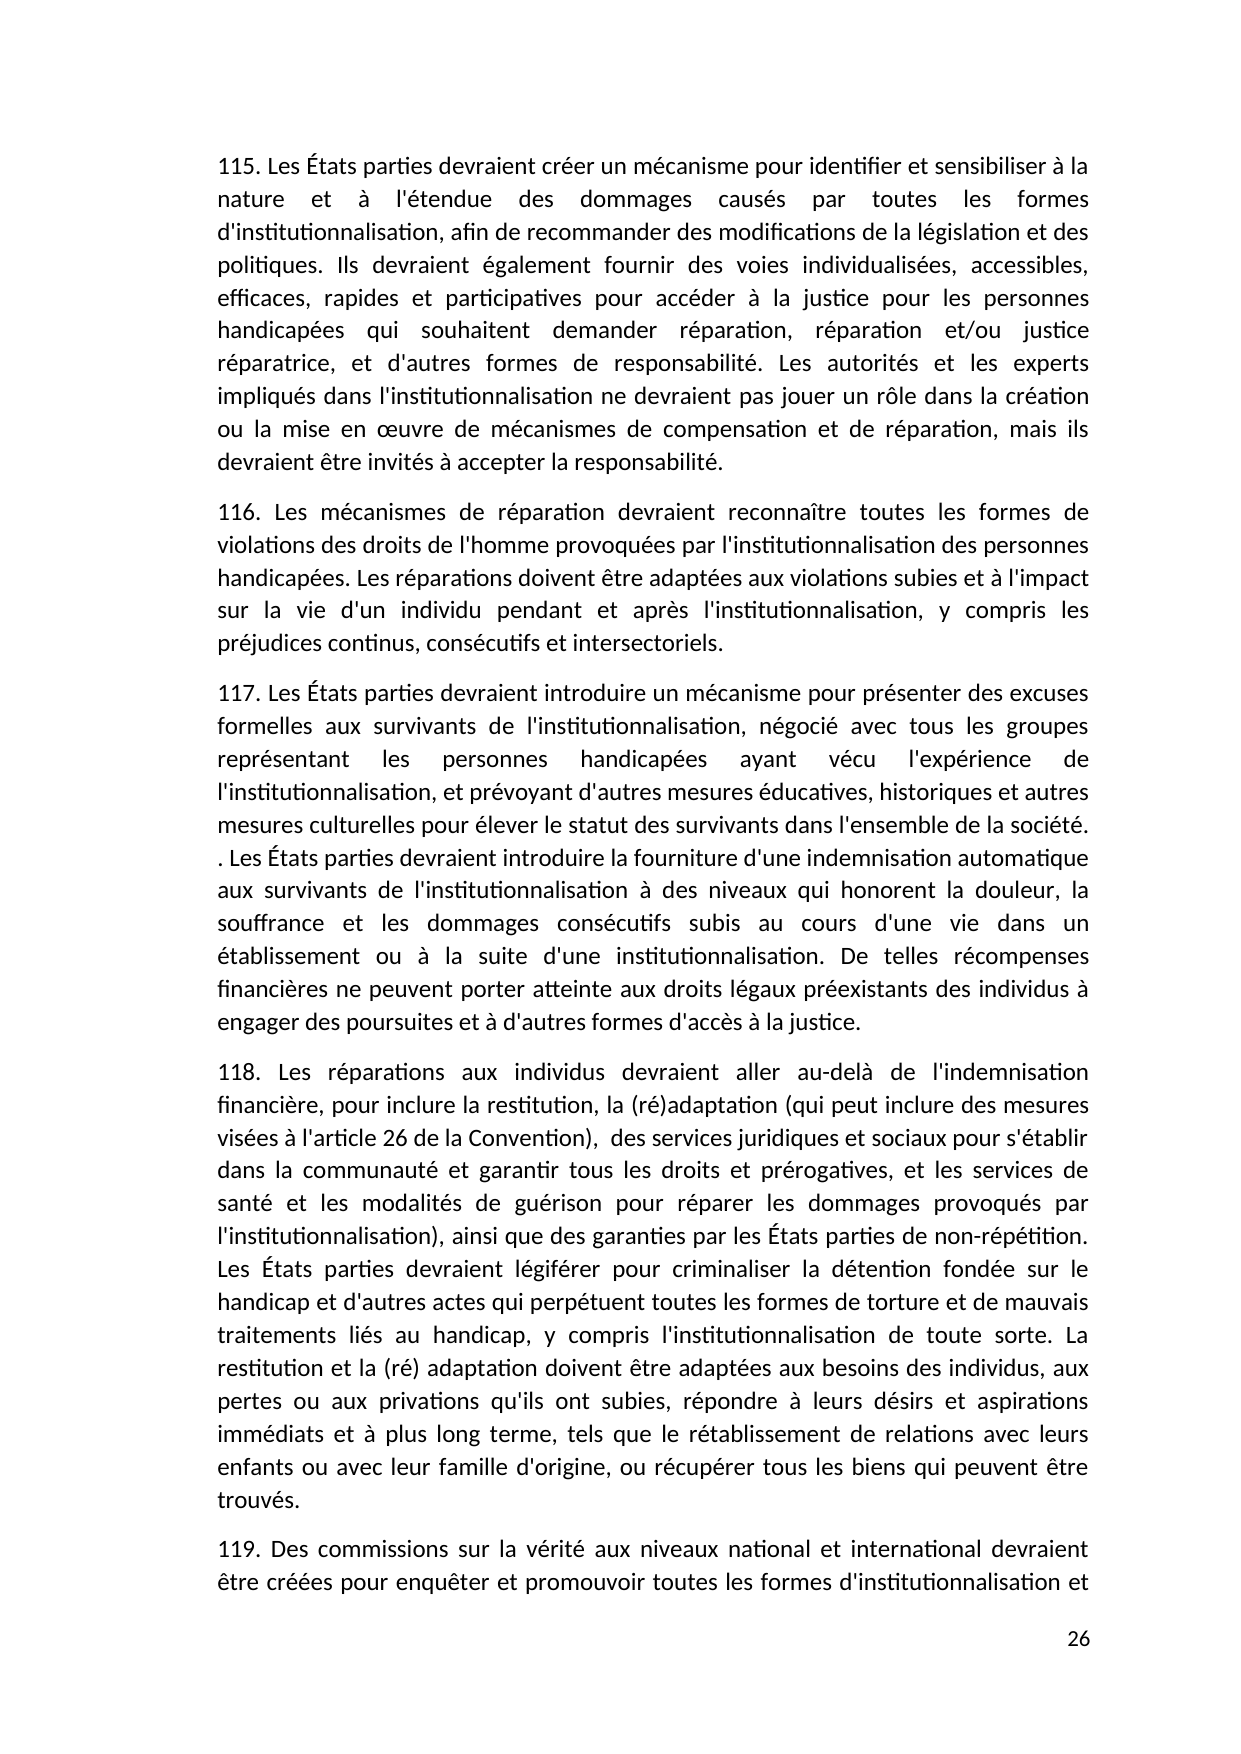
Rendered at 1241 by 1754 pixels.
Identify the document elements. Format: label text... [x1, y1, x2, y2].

list 117. Les États parties devraient introduire un mécanisme pour présenter des excuses formelles aux survivants de l'institutionnalisation, négocié avec tous les groupes représentant les personnes handicapées ayant vécu l'expérience de l'institutionnalisation, et prévoyant d'autres mesures éducatives, historiques et autres mesures culturelles pour élever le statut des survivants dans l'ensemble de la société. . Les États parties devraient introduire la fourniture d'une indemnisation automatique aux survivants de l'institutionnalisation à des niveaux qui honorent la douleur, la souffrance et les dommages consécutifs subis au cours d'une vie dans un établissement ou à la suite d'une institutionnalisation. De telles récompenses financières ne peuvent porter atteinte aux droits légaux préexistants des individus à engager des poursuites et à d'autres formes d'accès à la justice. [217, 677, 1090, 1037]
list 115. Les États parties devraient créer un mécanisme pour identifier et sensibiliser à la nature et à l'étendue des dommages causés par toutes les formes d'institutionnalisation, afin de recommander des modifications de la législation et des politiques. Ils devraient également fournir des voies individualisées, accessibles, efficaces, rapides et participatives pour accéder à la justice pour les personnes handicapées qui souhaitent demander réparation, réparation et/ou justice réparatrice, et d'autres formes de responsabilité. Les autorités et les experts impliqués dans l'institutionnalisation ne devraient pas jouer un rôle dans la création ou la mise en œuvre de mécanismes de compensation et de réparation, mais ils devraient être invités à accepter la responsabilité. [217, 150, 1090, 477]
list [217, 1533, 1090, 1597]
list 116. Les mécanismes de réparation devraient reconnaître toutes les formes de violations des droits de l'homme provoquées par l'institutionnalisation des personnes handicapées. Les réparations doivent être adaptées aux violations subies et à l'impact sur la vie d'un individu pendant et après l'institutionnalisation, y compris les préjudices continus, consécutifs et intersectoriels. [217, 496, 1090, 658]
list 118. Les réparations aux individus devraient aller au-delà de l'indemnisation financière, pour inclure la restitution, la (ré)adaptation (qui peut inclure des mesures visées à l'article 26 de la Convention), des services juridiques et sociaux pour s'établir dans la communauté et garantir tous les droits et prérogatives, et les services de santé et les modalités de guérison pour réparer les dommages provoqués par l'institutionnalisation), ainsi que des garanties par les États parties de non-répétition. Les États parties devraient légiférer pour criminaliser la détention fondée sur le handicap et d'autres actes qui perpétuent toutes les formes de torture et de mauvais traitements liés au handicap, y compris l'institutionnalisation de toute sorte. La restitution et la (ré) adaptation doivent être adaptées aux besoins des individus, aux pertes ou aux privations qu'ils ont subies, répondre à leurs désirs et aspirations immédiats et à plus long terme, tels que le rétablissement de relations avec leurs enfants ou avec leur famille d'origine, ou récupérer tous les biens qui peuvent être trouvés. [217, 1056, 1090, 1514]
